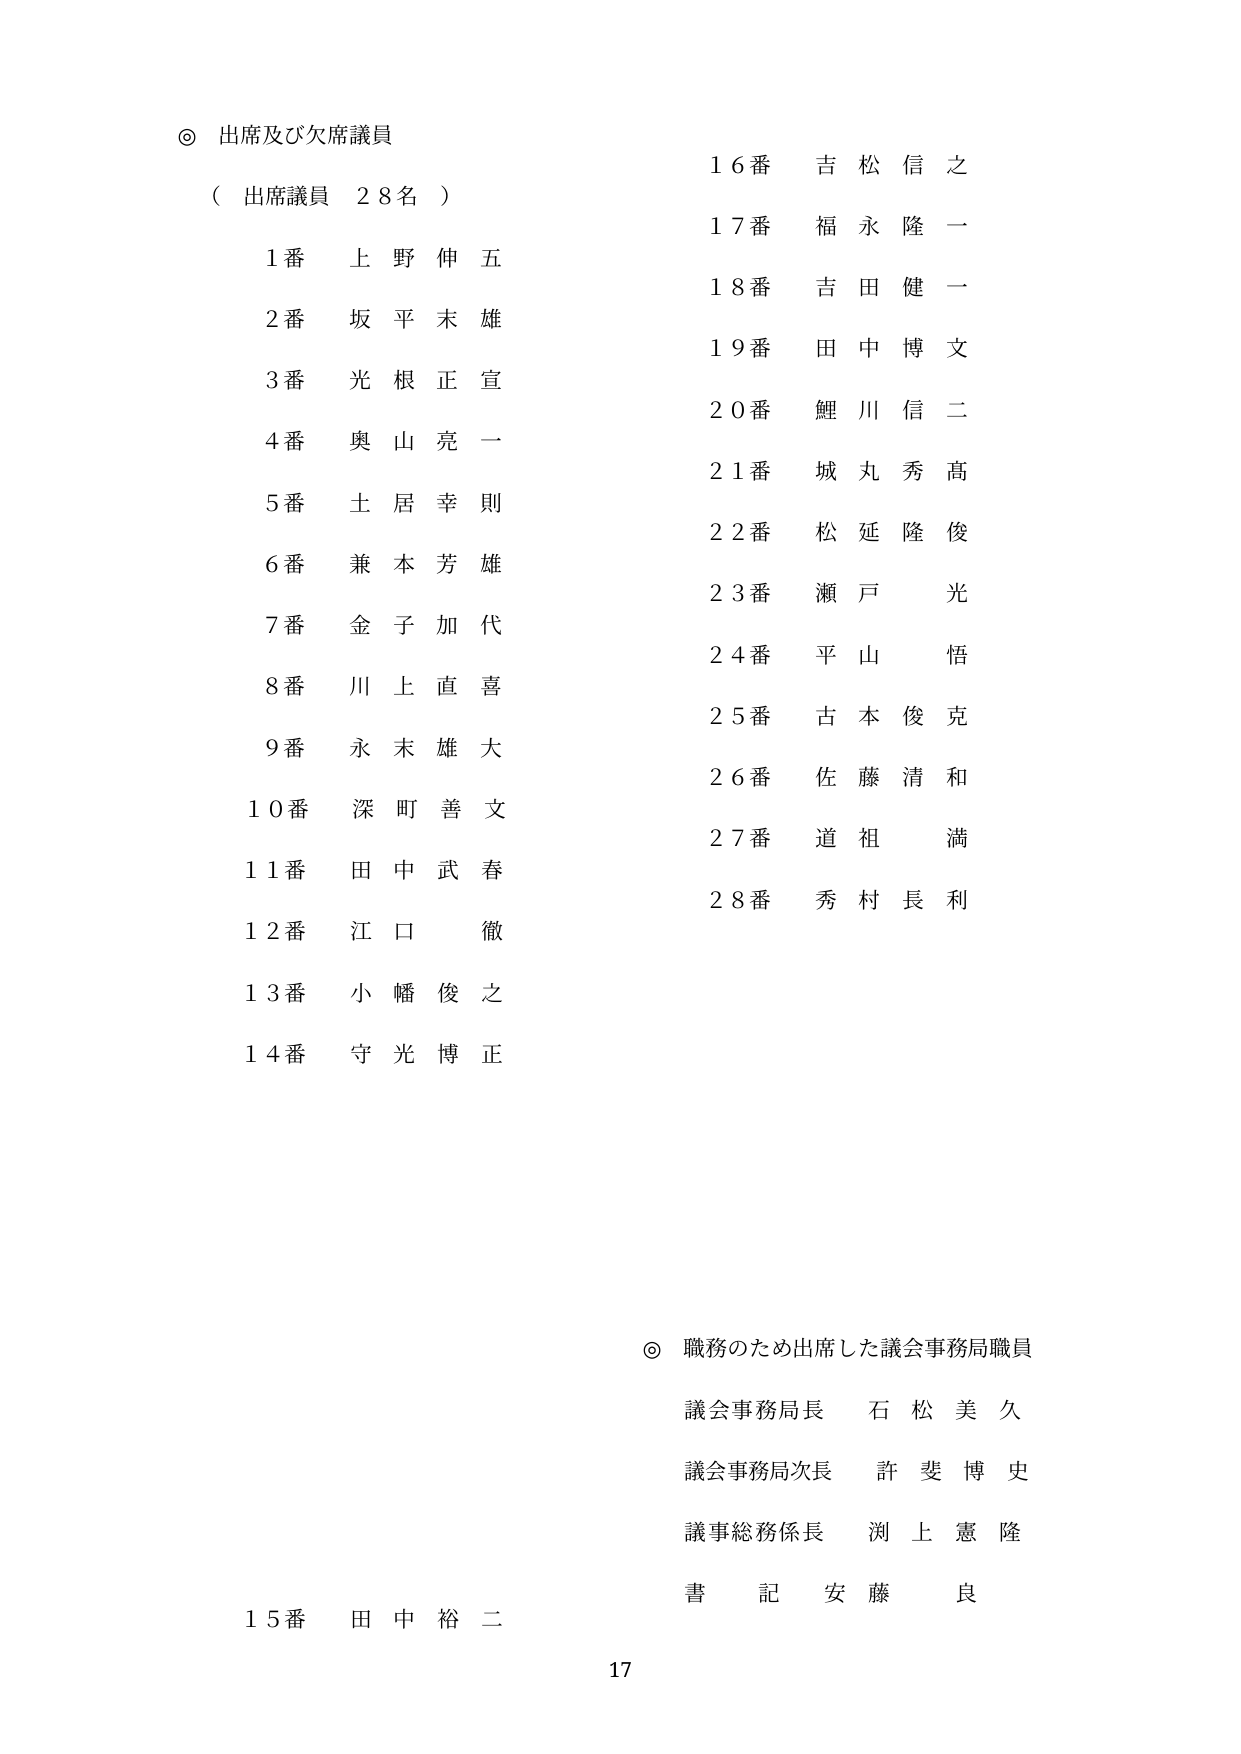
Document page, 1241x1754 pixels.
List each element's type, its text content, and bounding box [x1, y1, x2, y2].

text ８番 川 上 直 喜 [262, 669, 598, 701]
text 書記 安 藤 良 [684, 1577, 1063, 1608]
text ２６番 佐 藤 清 和 [706, 760, 1063, 792]
text ２０番 鯉 川 信 二 [706, 393, 1063, 424]
text ３番 光 根 正 宣 [262, 363, 598, 395]
text ２２番 松 延 隆 俊 [706, 515, 1063, 547]
text ２７番 道 祖 満 [706, 822, 1063, 853]
text ７番 金 子 加 代 [262, 608, 598, 640]
text ９番 永 末 雄 大 [262, 731, 598, 762]
text 議事総務係長 渕 上 憲 隆 [684, 1515, 1063, 1547]
text １６番 吉 松 信 之 [706, 148, 1063, 179]
text ◎ 職務のため出席した議会事務局職員 [642, 1331, 1063, 1363]
text ◎ 出席及び欠席議員 [177, 118, 598, 150]
text １１番 田 中 武 春 [241, 853, 598, 885]
text １９番 田 中 博 文 [706, 332, 1063, 363]
text １２番 江 口 徹 [241, 914, 598, 946]
text ２１番 城 丸 秀 髙 [706, 454, 1063, 486]
text ５番 土 居 幸 則 [262, 486, 598, 517]
text ２４番 平 山 悟 [706, 638, 1063, 669]
text ２５番 古 本 俊 克 [706, 699, 1063, 731]
text １０番 深 町 善 文 [177, 792, 598, 823]
text １８番 吉 田 健 一 [706, 270, 1063, 302]
text １３番 小 幡 俊 之 [241, 976, 598, 1007]
text １４番 守 光 博 正 [241, 1037, 598, 1068]
text １７番 福 永 隆 一 [706, 209, 1063, 241]
text ２３番 瀬 戸 光 [706, 577, 1063, 608]
text ６番 兼 本 芳 雄 [262, 547, 598, 578]
text 議会事務局長 石 松 美 久 [684, 1393, 1063, 1424]
text １番 上 野 伸 五 [262, 241, 598, 272]
text ２８番 秀 村 長 利 [706, 883, 1063, 914]
text 議会事務局次長 許 斐 博 史 [684, 1454, 1063, 1486]
text （ 出席議員 ２８名 ） [177, 179, 598, 211]
text ２番 坂 平 末 雄 [262, 302, 598, 333]
text ４番 奥 山 亮 一 [262, 424, 598, 456]
text １５番 田 中 裕 二 [241, 1602, 598, 1633]
